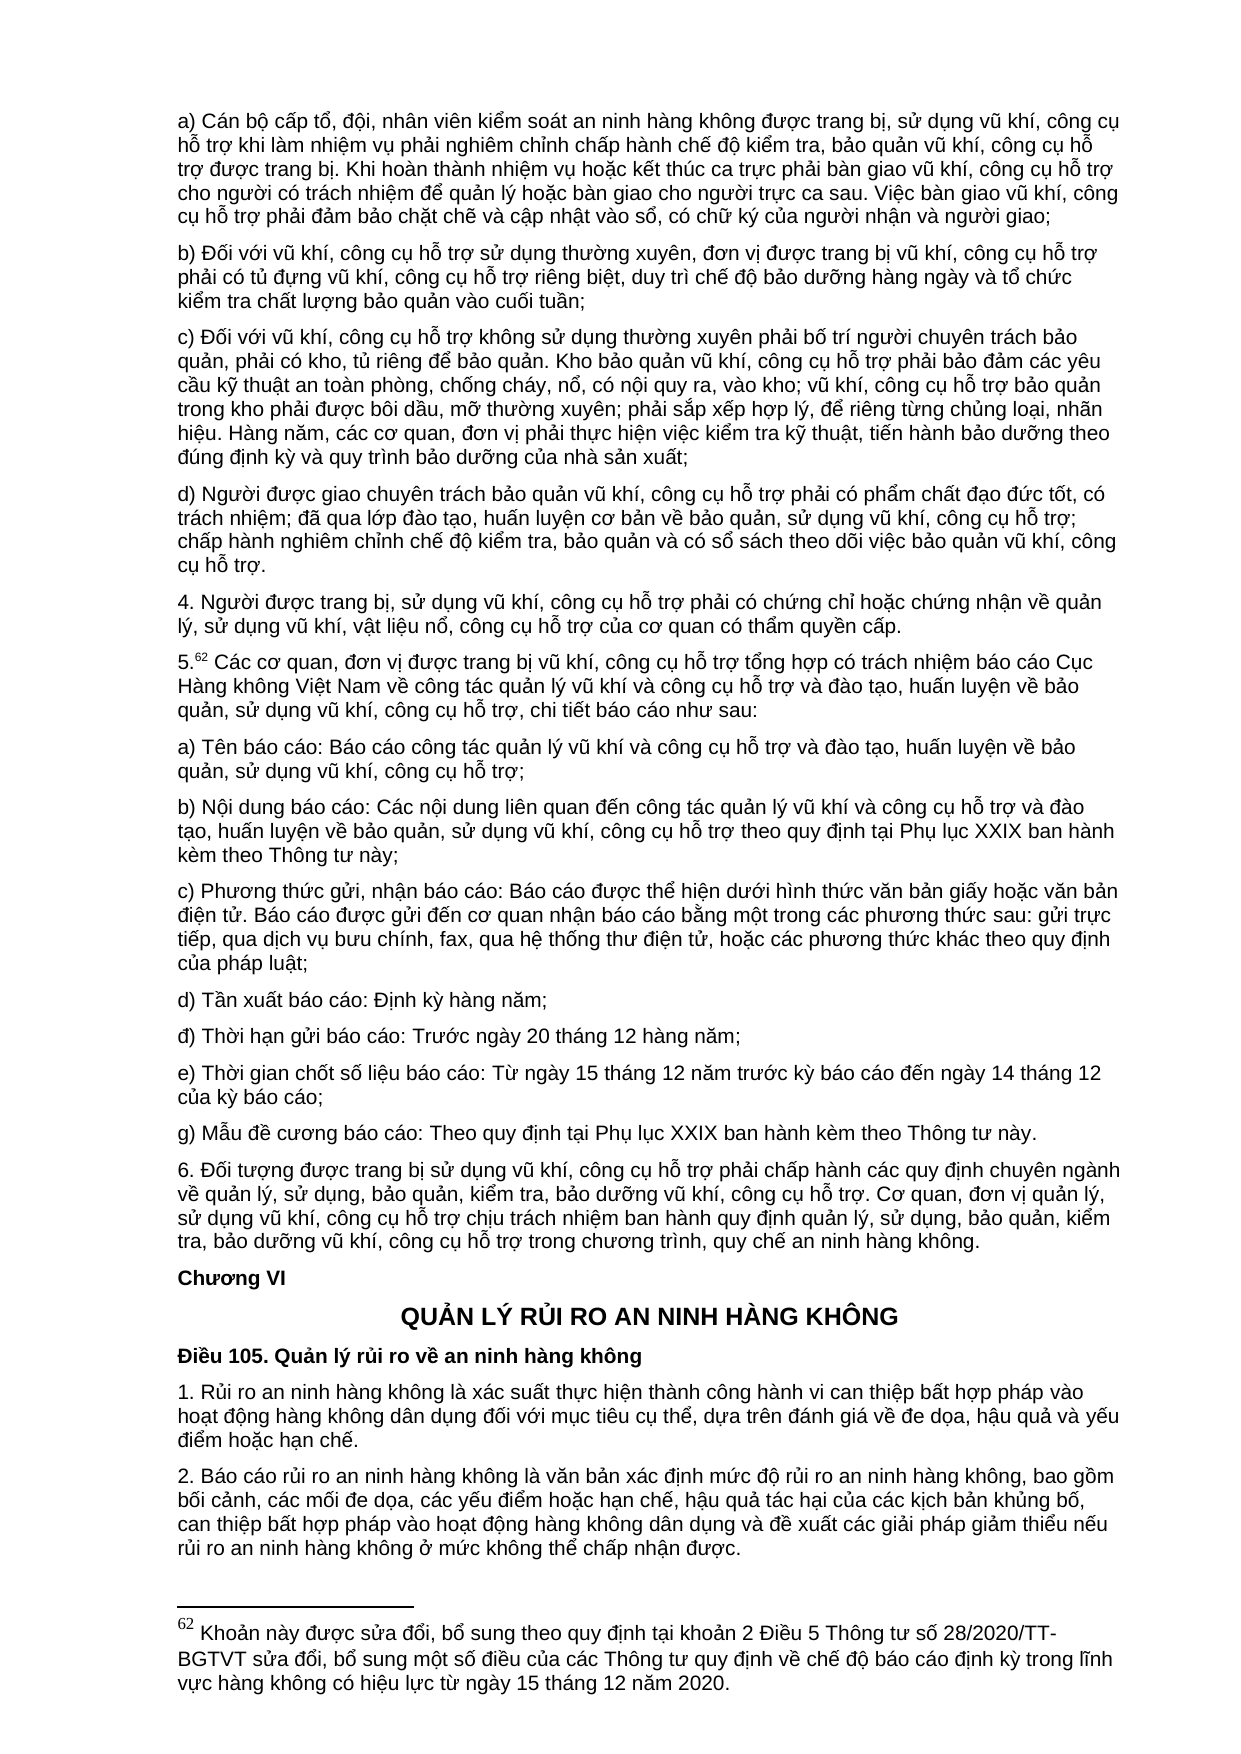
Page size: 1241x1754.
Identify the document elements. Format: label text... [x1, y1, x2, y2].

text b) Nội dung báo cáo: Các nội dung liên quan đến công tác quản lý vũ khí và công cụ hỗ trợ và đào tạo, huấn luyện về bảo quản, sử dụng vũ khí, công cụ hỗ trợ theo quy định tại Phụ lục XXIX ban hành kèm theo Thông tư này; [177, 795, 1122, 867]
text c) Đối với vũ khí, công cụ hỗ trợ không sử dụng thường xuyên phải bố trí người chuyên trách bảo quản, phải có kho, tủ riêng để bảo quản. Kho bảo quản vũ khí, công cụ hỗ trợ phải bảo đảm các yêu cầu kỹ thuật an toàn phòng, chống cháy, nổ, có nội quy ra, vào kho; vũ khí, công cụ hỗ trợ bảo quản trong kho phải được bôi dầu, mỡ thường xuyên; phải sắp xếp hợp lý, để riêng từng chủng loại, nhãn hiệu. Hàng năm, các cơ quan, đơn vị phải thực hiện việc kiểm tra kỹ thuật, tiến hành bảo dưỡng theo đúng định kỳ và quy trình bảo dưỡng của nhà sản xuất; [177, 325, 1122, 469]
text 4. Người được trang bị, sử dụng vũ khí, công cụ hỗ trợ phải có chứng chỉ hoặc chứng nhận về quản lý, sử dụng vũ khí, vật liệu nổ, công cụ hỗ trợ của cơ quan có thẩm quyền cấp. [177, 590, 1122, 638]
text a) Tên báo cáo: Báo cáo công tác quản lý vũ khí và công cụ hỗ trợ và đào tạo, huấn luyện về bảo quản, sử dụng vũ khí, công cụ hỗ trợ; [177, 734, 1122, 782]
text đ) Thời hạn gửi báo cáo: Trước ngày 20 tháng 12 hàng năm; [177, 1024, 1122, 1048]
subtitle Điều 105. Quản lý rủi ro về an ninh hàng không [177, 1343, 1122, 1367]
text 2. Báo cáo rủi ro an ninh hàng không là văn bản xác định mức độ rủi ro an ninh hàng không, bao gồm bối cảnh, các mối đe dọa, các yếu điểm hoặc hạn chế, hậu quả tác hại của các kịch bản khủng bố, can thiệp bất hợp pháp vào hoạt động hàng không dân dụng và đề xuất các giải pháp giảm thiểu nếu rủi ro an ninh hàng không ở mức không thể chấp nhận được. [177, 1464, 1122, 1560]
subtitle Chương VI [177, 1266, 1122, 1290]
text b) Đối với vũ khí, công cụ hỗ trợ sử dụng thường xuyên, đơn vị được trang bị vũ khí, công cụ hỗ trợ phải có tủ đựng vũ khí, công cụ hỗ trợ riêng biệt, duy trì chế độ bảo dưỡng hàng ngày và tổ chức kiểm tra chất lượng bảo quản vào cuối tuần; [177, 241, 1122, 313]
text 6. Đối tượng được trang bị sử dụng vũ khí, công cụ hỗ trợ phải chấp hành các quy định chuyên ngành về quản lý, sử dụng, bảo quản, kiểm tra, bảo dưỡng vũ khí, công cụ hỗ trợ. Cơ quan, đơn vị quản lý, sử dụng vũ khí, công cụ hỗ trợ chịu trách nhiệm ban hành quy định quản lý, sử dụng, bảo quản, kiểm tra, bảo dưỡng vũ khí, công cụ hỗ trợ trong chương trình, quy chế an ninh hàng không. [177, 1157, 1122, 1253]
text d) Người được giao chuyên trách bảo quản vũ khí, công cụ hỗ trợ phải có phẩm chất đạo đức tốt, có trách nhiệm; đã qua lớp đào tạo, huấn luyện cơ bản về bảo quản, sử dụng vũ khí, công cụ hỗ trợ; chấp hành nghiêm chỉnh chế độ kiểm tra, bảo quản và có sổ sách theo dõi việc bảo quản vũ khí, công cụ hỗ trợ. [177, 481, 1122, 577]
text g) Mẫu đề cương báo cáo: Theo quy định tại Phụ lục XXIX ban hành kèm theo Thông tư này. [177, 1121, 1122, 1145]
text 5. Các cơ quan, đơn vị được trang bị vũ khí, công cụ hỗ trợ tổng hợp có trách nhiệm báo cáo Cục Hàng không Việt Nam về công tác quản lý vũ khí và công cụ hỗ trợ và đào tạo, huấn luyện về bảo quản, sử dụng vũ khí, công cụ hỗ trợ, chi tiết báo cáo như sau: [177, 650, 1122, 722]
text 1. Rủi ro an ninh hàng không là xác suất thực hiện thành công hành vi can thiệp bất hợp pháp vào hoạt động hàng không dân dụng đối với mục tiêu cụ thể, dựa trên đánh giá về đe dọa, hậu quả và yếu điểm hoặc hạn chế. [177, 1380, 1122, 1452]
text d) Tần xuất báo cáo: Định kỳ hàng năm; [177, 988, 1122, 1012]
subtitle QUẢN LÝ RỦI RO AN NINH HÀNG KHÔNG [177, 1302, 1122, 1331]
text c) Phương thức gửi, nhận báo cáo: Báo cáo được thể hiện dưới hình thức văn bản giấy hoặc văn bản điện tử. Báo cáo được gửi đến cơ quan nhận báo cáo bằng một trong các phương thức sau: gửi trực tiếp, qua dịch vụ bưu chính, fax, qua hệ thống thư điện tử, hoặc các phương thức khác theo quy định của pháp luật; [177, 879, 1122, 975]
text e) Thời gian chốt số liệu báo cáo: Từ ngày 15 tháng 12 năm trước kỳ báo cáo đến ngày 14 tháng 12 của kỳ báo cáo; [177, 1061, 1122, 1108]
text a) Cán bộ cấp tổ, đội, nhân viên kiểm soát an ninh hàng không được trang bị, sử dụng vũ khí, công cụ hỗ trợ khi làm nhiệm vụ phải nghiêm chỉnh chấp hành chế độ kiểm tra, bảo quản vũ khí, công cụ hỗ trợ được trang bị. Khi hoàn thành nhiệm vụ hoặc kết thúc ca trực phải bàn giao vũ khí, công cụ hỗ trợ cho người có trách nhiệm để quản lý hoặc bàn giao cho người trực ca sau. Việc bàn giao vũ khí, công cụ hỗ trợ phải đảm bảo chặt chẽ và cập nhật vào sổ, có chữ ký của người nhận và người giao; [177, 108, 1122, 228]
